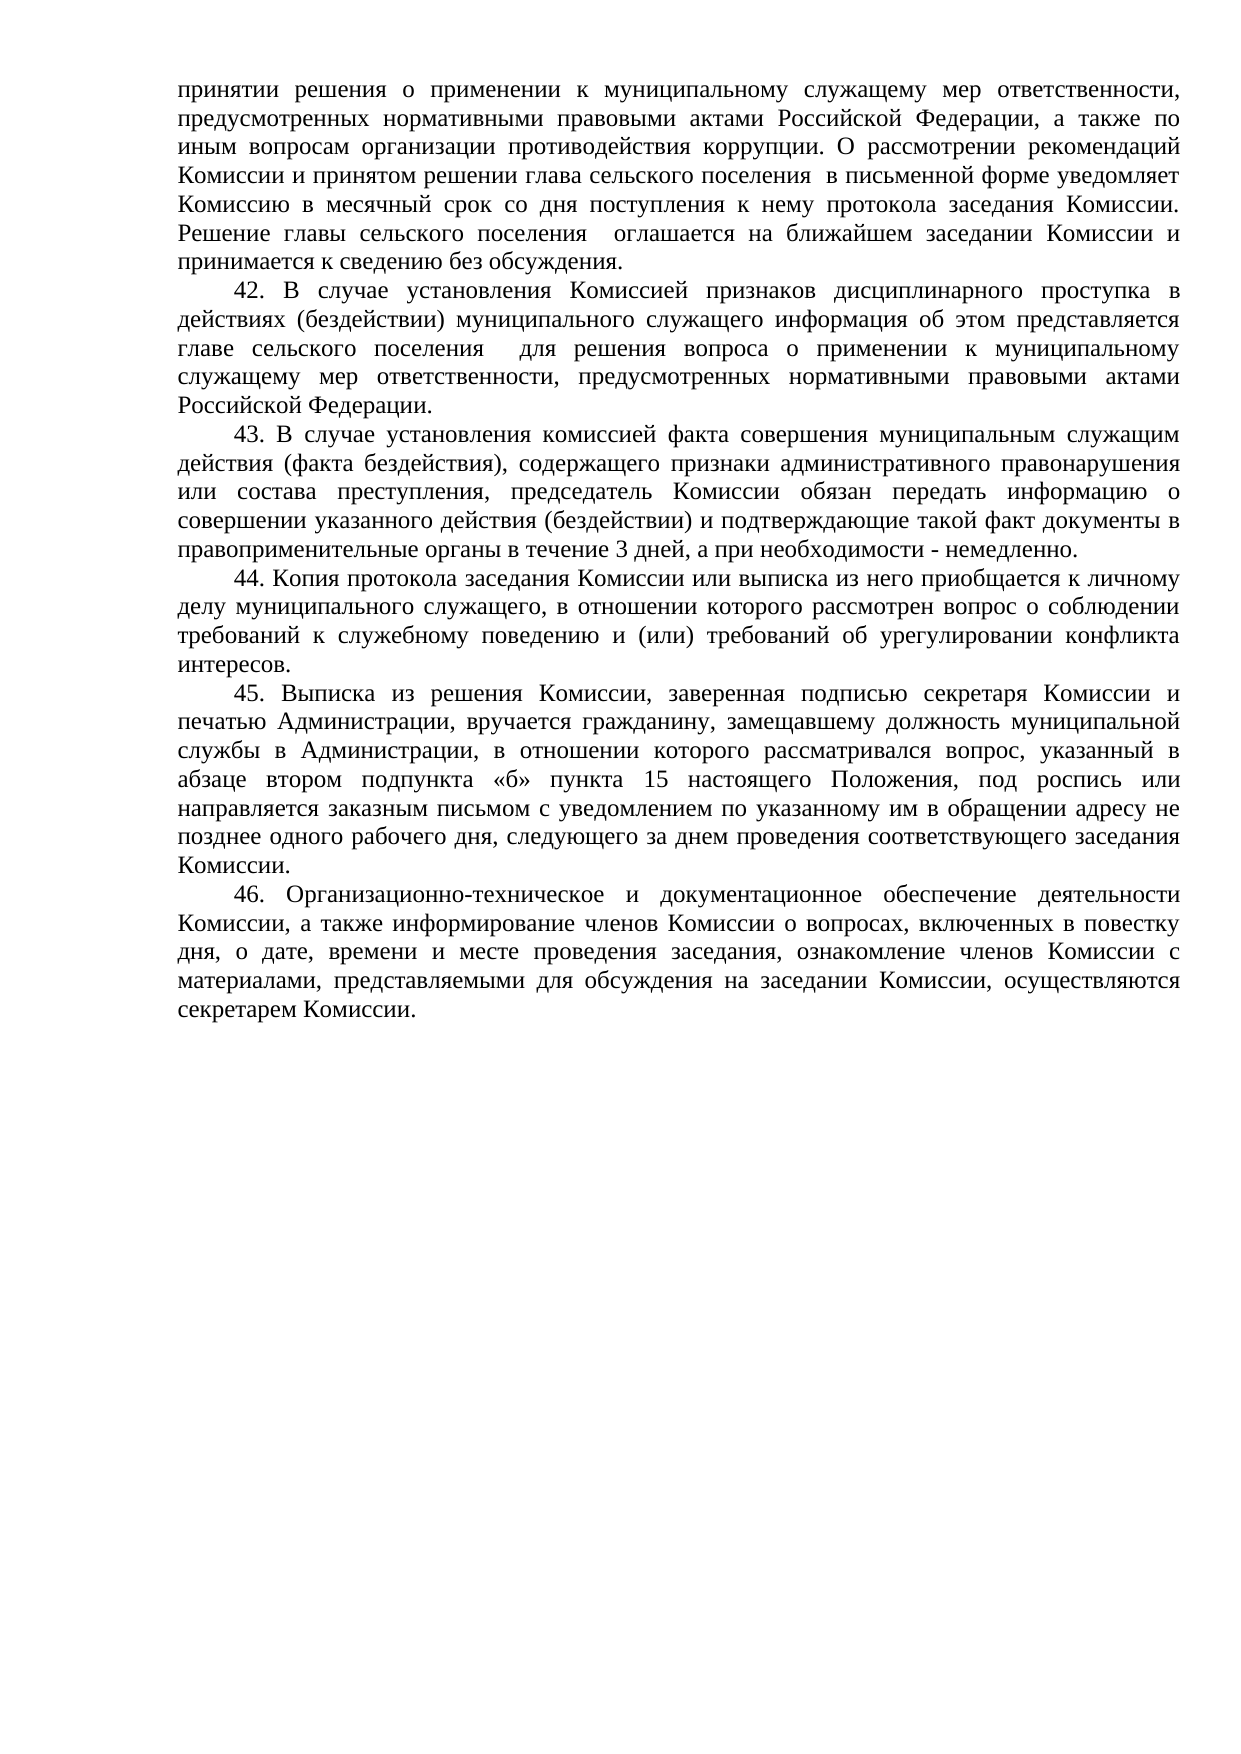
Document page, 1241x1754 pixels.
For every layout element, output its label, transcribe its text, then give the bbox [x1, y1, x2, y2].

text 42. В случае установления Комиссией признаков дисциплинарного проступка в действиях (бездействии) муниципального служащего информация об этом представляется главе сельского поселения для решения вопроса о применении к муниципальному служащему мер ответственности, предусмотренных нормативными правовыми актами Российской Федерации. [177, 275, 1181, 419]
text 44. Копия протокола заседания Комиссии или выписка из него приобщается к личному делу муниципального служащего, в отношении которого рассмотрен вопрос о соблюдении требований к служебному поведению и (или) требований об урегулировании конфликта интересов. [177, 563, 1181, 678]
text 45. Выписка из решения Комиссии, заверенная подписью секретаря Комиссии и печатью Администрации, вручается гражданину, замещавшему должность муниципальной службы в Администрации, в отношении которого рассматривался вопрос, указанный в абзаце втором подпункта «б» пункта 15 настоящего Положения, под роспись или направляется заказным письмом с уведомлением по указанному им в обращении адресу не позднее одного рабочего дня, следующего за днем проведения соответствующего заседания Комиссии. [177, 678, 1181, 879]
text 43. В случае установления комиссией факта совершения муниципальным служащим действия (факта бездействия), содержащего признаки административного правонарушения или состава преступления, председатель Комиссии обязан передать информацию о совершении указанного действия (бездействии) и подтверждающие такой факт документы в правоприменительные органы в течение 3 дней, а при необходимости - немедленно. [177, 419, 1181, 563]
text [177, 74, 1181, 275]
text 46. Организационно-техническое и документационное обеспечение деятельности Комиссии, а также информирование членов Комиссии о вопросах, включенных в повестку дня, о дате, времени и месте проведения заседания, ознакомление членов Комиссии с материалами, представляемыми для обсуждения на заседании Комиссии, осуществляются секретарем Комиссии. [177, 879, 1181, 1023]
